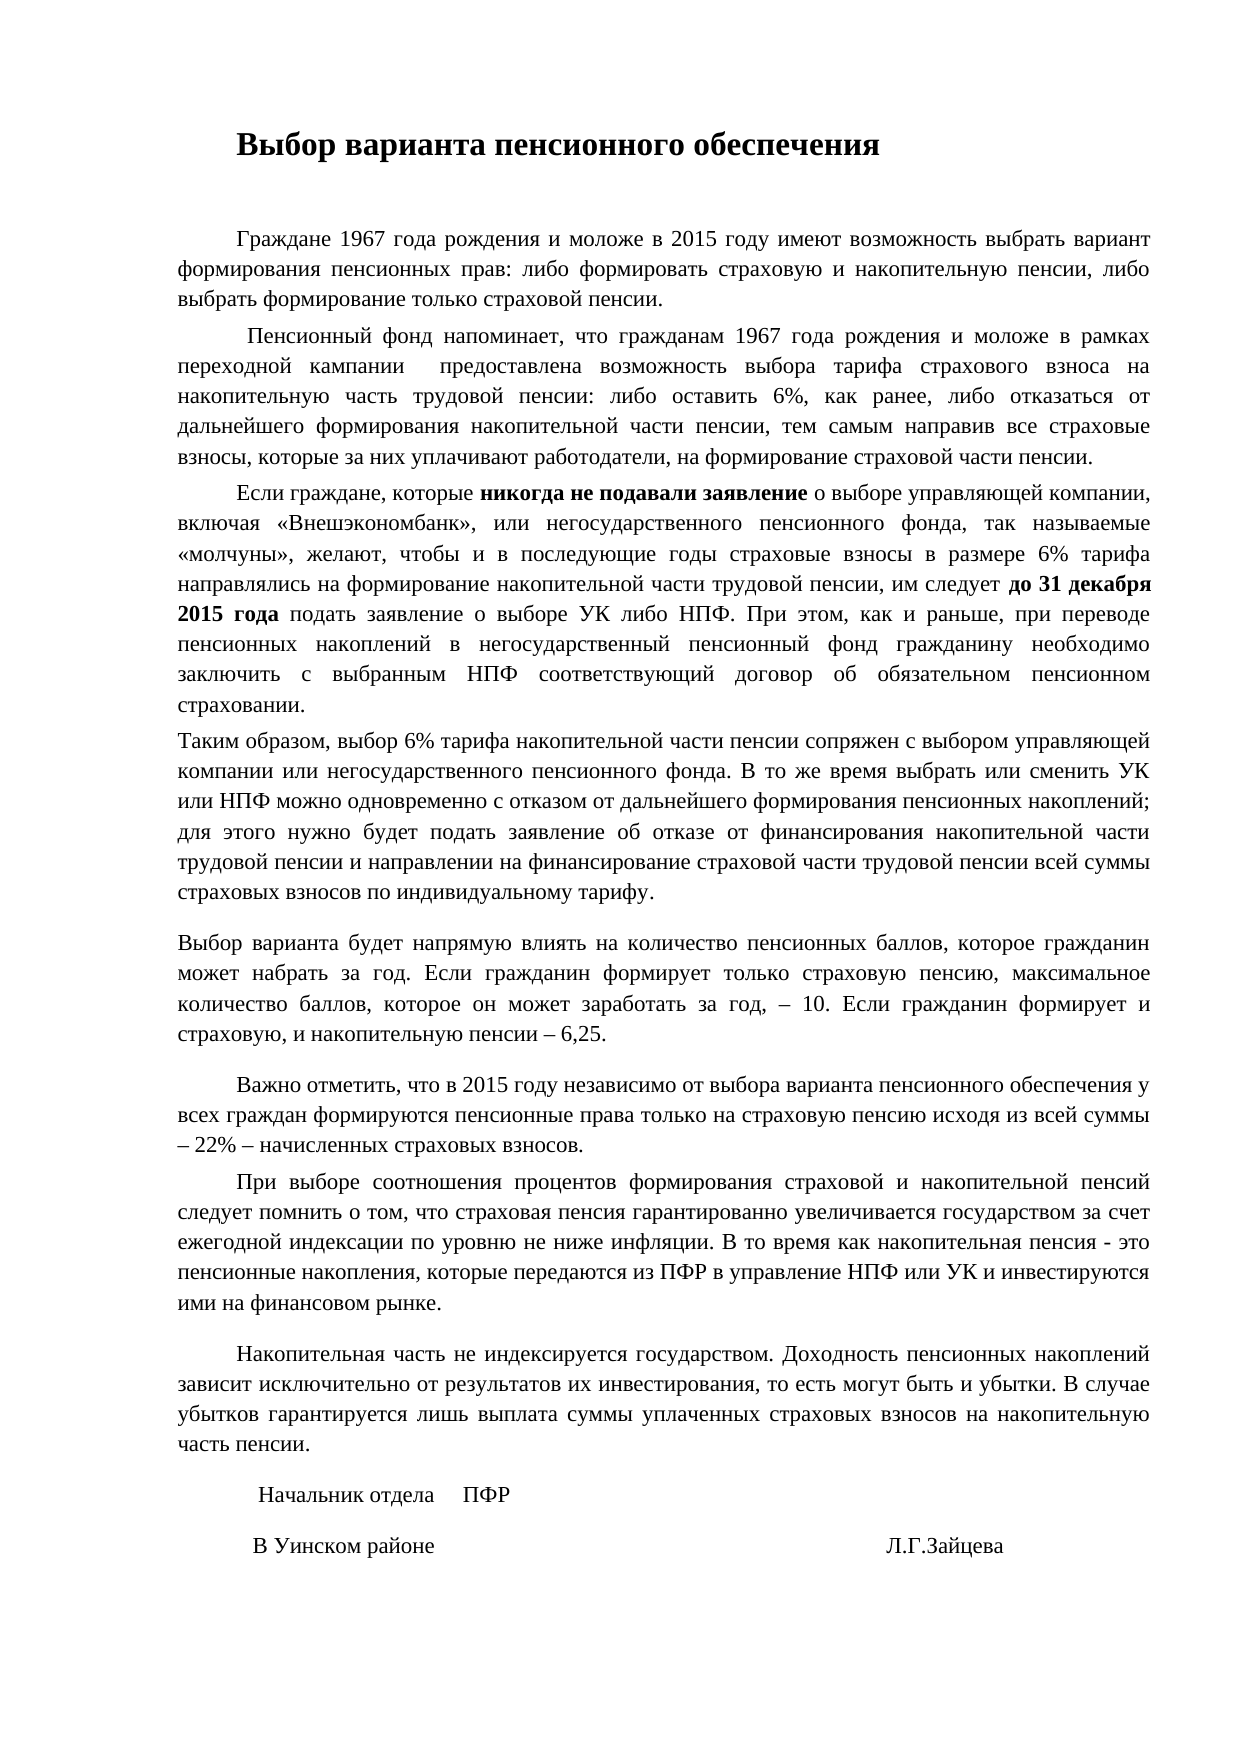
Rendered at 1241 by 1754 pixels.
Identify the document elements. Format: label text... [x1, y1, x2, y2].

text Важно отметить, что в 2015 году независимо от выбора варианта пенсионного обеспечения у всех граждан формируются пенсионные права только на страховую пенсию исходя из всей суммы – 22% – начисленных страховых взносов. [177, 1071, 1152, 1158]
text Выбор варианта пенсионного обеспечения [177, 124, 1152, 163]
text Граждане 1967 года рождения и моложе в 2015 году имеют возможность выбрать вариант формирования пенсионных прав: либо формировать страховую и накопительную пенсии, либо выбрать формирование только страховой пенсии. [177, 225, 1152, 312]
text При выборе соотношения процентов формирования страховой и накопительной пенсий следует помнить о том, что страховая пенсия гарантированно увеличивается государством за счет ежегодной индексации по уровню не ниже инфляции. В то время как накопительная пенсия - это пенсионные накопления, которые передаются из ПФР в управление НПФ или УК и инвестируются ими на финансовом рынке. [177, 1168, 1152, 1315]
text В Уинском районе Л.Г.Зайцева [177, 1532, 1152, 1559]
text Таким образом, выбор 6% тарифа накопительной части пенсии сопряжен с выбором управляющей компании или негосударственного пенсионного фонда. В то же время выбрать или сменить УК или НПФ можно одновременно с отказом от дальнейшего формирования пенсионных накоплений; для этого нужно будет подать заявление об отказе от финансирования накопительной части трудовой пенсии и направлении на финансирование страховой части трудовой пенсии всей суммы страховых взносов по индивидуальному тарифу. [177, 727, 1152, 904]
text Если граждане, которые никогда не подавали заявление о выборе управляющей компании, включая «Внешэкономбанк», или негосударственного пенсионного фонда, так называемые «молчуны», желают, чтобы и в последующие годы страховые взносы в размере 6% тарифа направлялись на формирование накопительной части трудовой пенсии, им следует до 31 декабря 2015 года подать заявление о выборе УК либо НПФ. При этом, как и раньше, при переводе пенсионных накоплений в негосударственный пенсионный фонд гражданину необходимо заключить с выбранным НПФ соответствующий договор об обязательном пенсионном страховании. [177, 479, 1152, 717]
text Выбор варианта будет напрямую влиять на количество пенсионных баллов, которое гражданин может набрать за год. Если гражданин формирует только страховую пенсию, максимальное количество баллов, которое он может заработать за год, – 10. Если гражданин формирует и страховую, и накопительную пенсии – 6,25. [177, 929, 1152, 1046]
text Начальник отдела ПФР [177, 1481, 1152, 1508]
text Накопительная часть не индексируется государством. Доходность пенсионных накоплений зависит исключительно от результатов их инвестирования, то есть могут быть и убытки. В случае убытков гарантируется лишь выплата суммы уплаченных страховых взносов на накопительную часть пенсии. [177, 1339, 1152, 1457]
text Пенсионный фонд напоминает, что гражданам 1967 года рождения и моложе в рамках переходной кампании предоставлена возможность выбора тарифа страхового взноса на накопительную часть трудовой пенсии: либо оставить 6%, как ранее, либо отказаться от дальнейшего формирования накопительной части пенсии, тем самым направив все страховые взносы, которые за них уплачивают работодатели, на формирование страховой части пенсии. [177, 322, 1152, 469]
